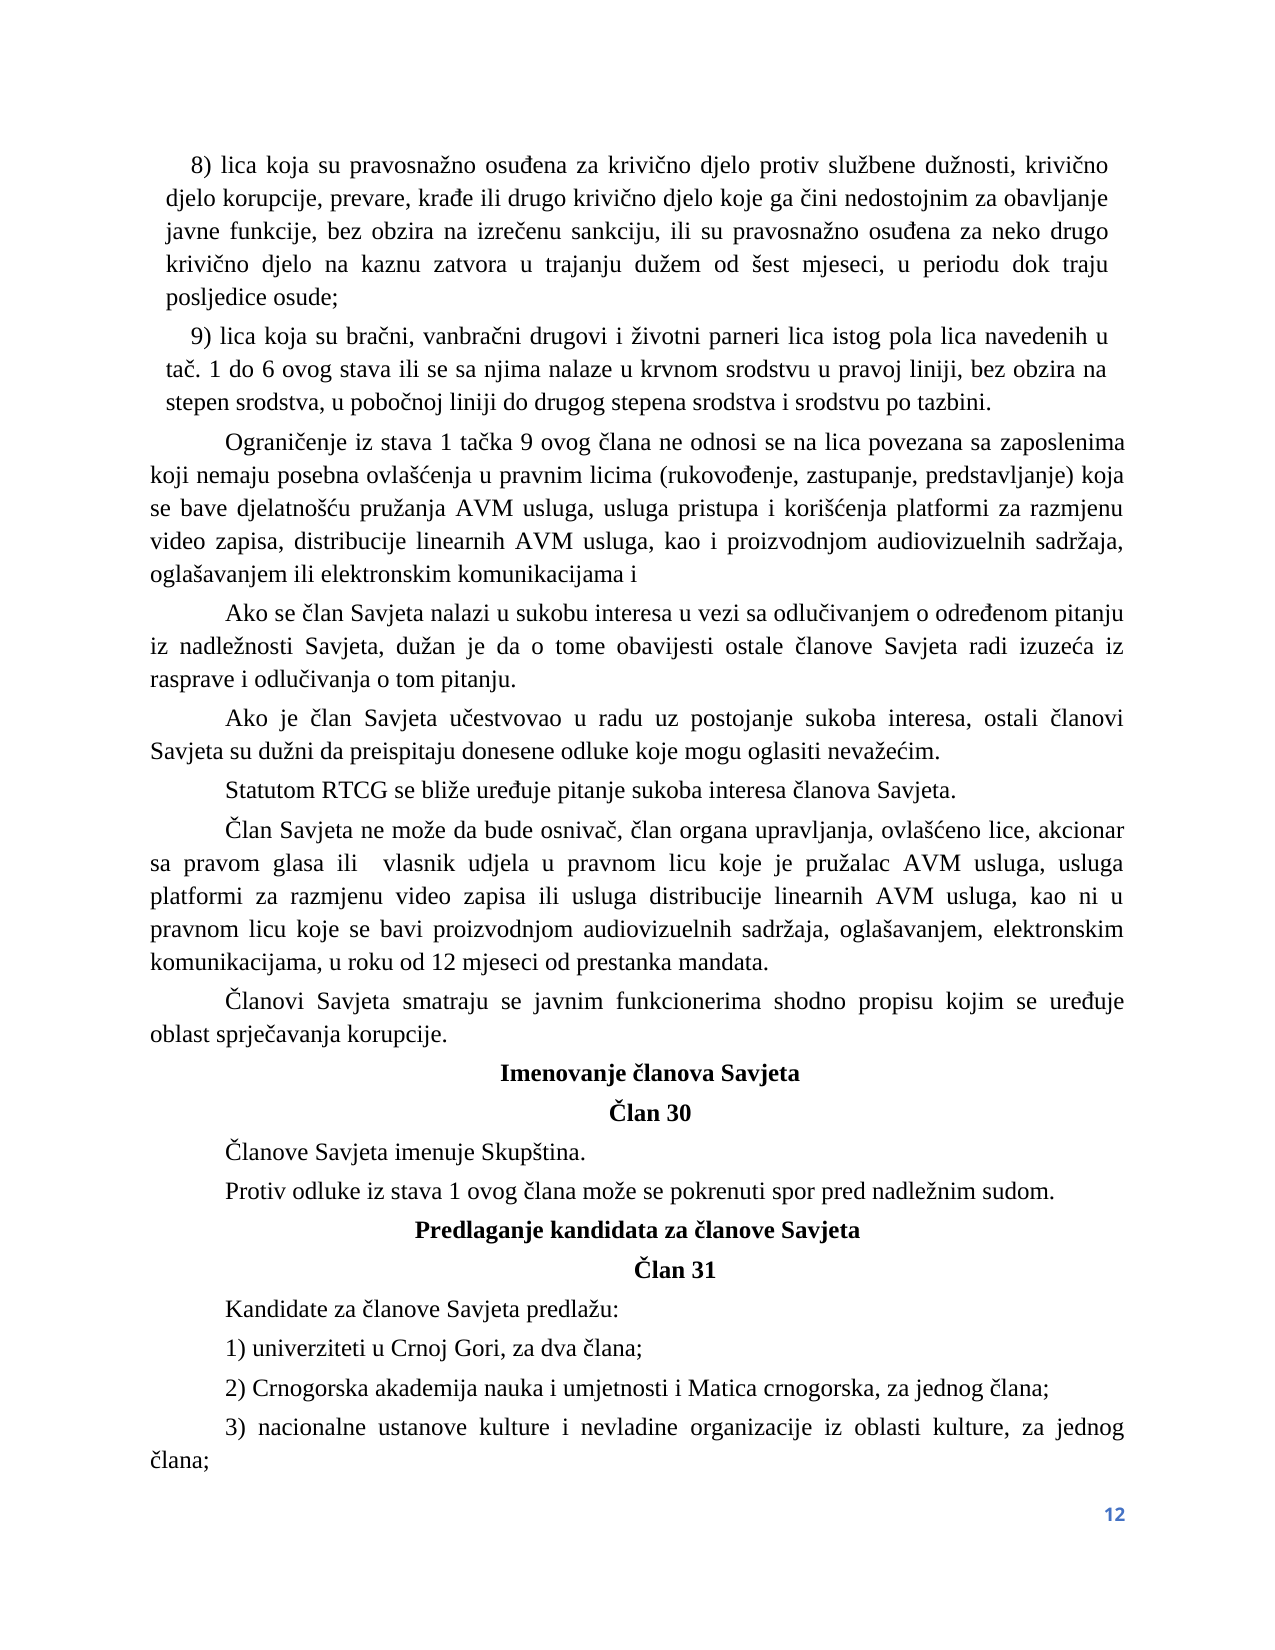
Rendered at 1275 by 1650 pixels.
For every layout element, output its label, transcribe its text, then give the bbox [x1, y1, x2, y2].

text Članovi Savjeta smatraju se javnim funkcionerima shodno propisu kojim se uređuje oblast sprječavanja korupcije. [150, 986, 1125, 1048]
text 1) univerziteti u Crnoj Gori, za dva člana; [150, 1333, 1125, 1362]
text 8) lica koja su pravosnažno osuđena za krivično djelo protiv službene dužnosti, krivično djelo korupcije, prevare, krađe ili drugo krivično djelo koje ga čini nedostojnim za obavljanje javne funkcije, bez obzira na izrečenu sankciju, ili su pravosnažno osuđena za neko drugo krivično djelo na kaznu zatvora u trajanju dužem od šest mjeseci, u periodu dok traju posljedice osude; [166, 150, 1109, 311]
text Član Savjeta ne može da bude osnivač, član organa upravljanja, ovlašćeno lice, akcionar sa pravom glasa ili vlasnik udjela u pravnom licu koje je pružalac AVM usluga, usluga platformi za razmjenu video zapisa ili usluga distribucije linearnih AVM usluga, kao ni u pravnom licu koje se bavi proizvodnjom audiovizuelnih sadržaja, oglašavanjem, elektronskim komunikacijama, u roku od 12 mjeseci od prestanka mandata. [150, 815, 1125, 976]
text Član 31 [150, 1255, 1125, 1284]
text Ako se član Savjeta nalazi u sukobu interesa u vezi sa odlučivanjem o određenom pitanju iz nadležnosti Savjeta, dužan je da o tome obavijesti ostale članove Savjeta radi izuzeća iz rasprave i odlučivanja o tom pitanju. [150, 598, 1125, 693]
text Protiv odluke iz stava 1 ovog člana može se pokrenuti spor pred nadležnim sudom. [150, 1176, 1125, 1205]
text Kandidate za članove Savjeta predlažu: [150, 1294, 1125, 1323]
text 3) nacionalne ustanove kulture i nevladine organizacije iz oblasti kulture, za jednog člana; [150, 1412, 1125, 1474]
text Ako je član Savjeta učestvovao u radu uz postojanje sukoba interesa, ostali članovi Savjeta su dužni da preispitaju donesene odluke koje mogu oglasiti nevažećim. [150, 703, 1125, 765]
text Član 30 [166, 1098, 1109, 1127]
text 9) lica koja su bračni, vanbračni drugovi i životni parneri lica istog pola lica navedenih u tač. 1 do 6 ovog stava ili se sa njima nalaze u krvnom srodstvu u pravoj liniji, bez obzira na stepen srodstva, u pobočnoj liniji do drugog stepena srodstva i srodstvu po tazbini. [166, 321, 1109, 416]
text Imenovanje članova Savjeta [166, 1058, 1109, 1087]
text Ograničenje iz stava 1 tačka 9 ovog člana ne odnosi se na lica povezana sa zaposlenima koji nemaju posebna ovlašćenja u pravnim licima (rukovođenje, zastupanje, predstavljanje) koja se bave djelatnošću pružanja AVM usluga, usluga pristupa i korišćenja platformi za razmjenu video zapisa, distribucije linearnih AVM usluga, kao i proizvodnjom audiovizuelnih sadržaja, oglašavanjem ili elektronskim komunikacijama i [150, 427, 1125, 587]
text 2) Crnogorska akademija nauka i umjetnosti i Matica crnogorska, za jednog člana; [150, 1373, 1125, 1401]
text Članove Savjeta imenuje Skupština. [150, 1137, 1125, 1166]
text Predlaganje kandidata za članove Savjeta [150, 1216, 1125, 1244]
text Statutom RTCG se bliže uređuje pitanje sukoba interesa članova Savjeta. [150, 776, 1125, 804]
